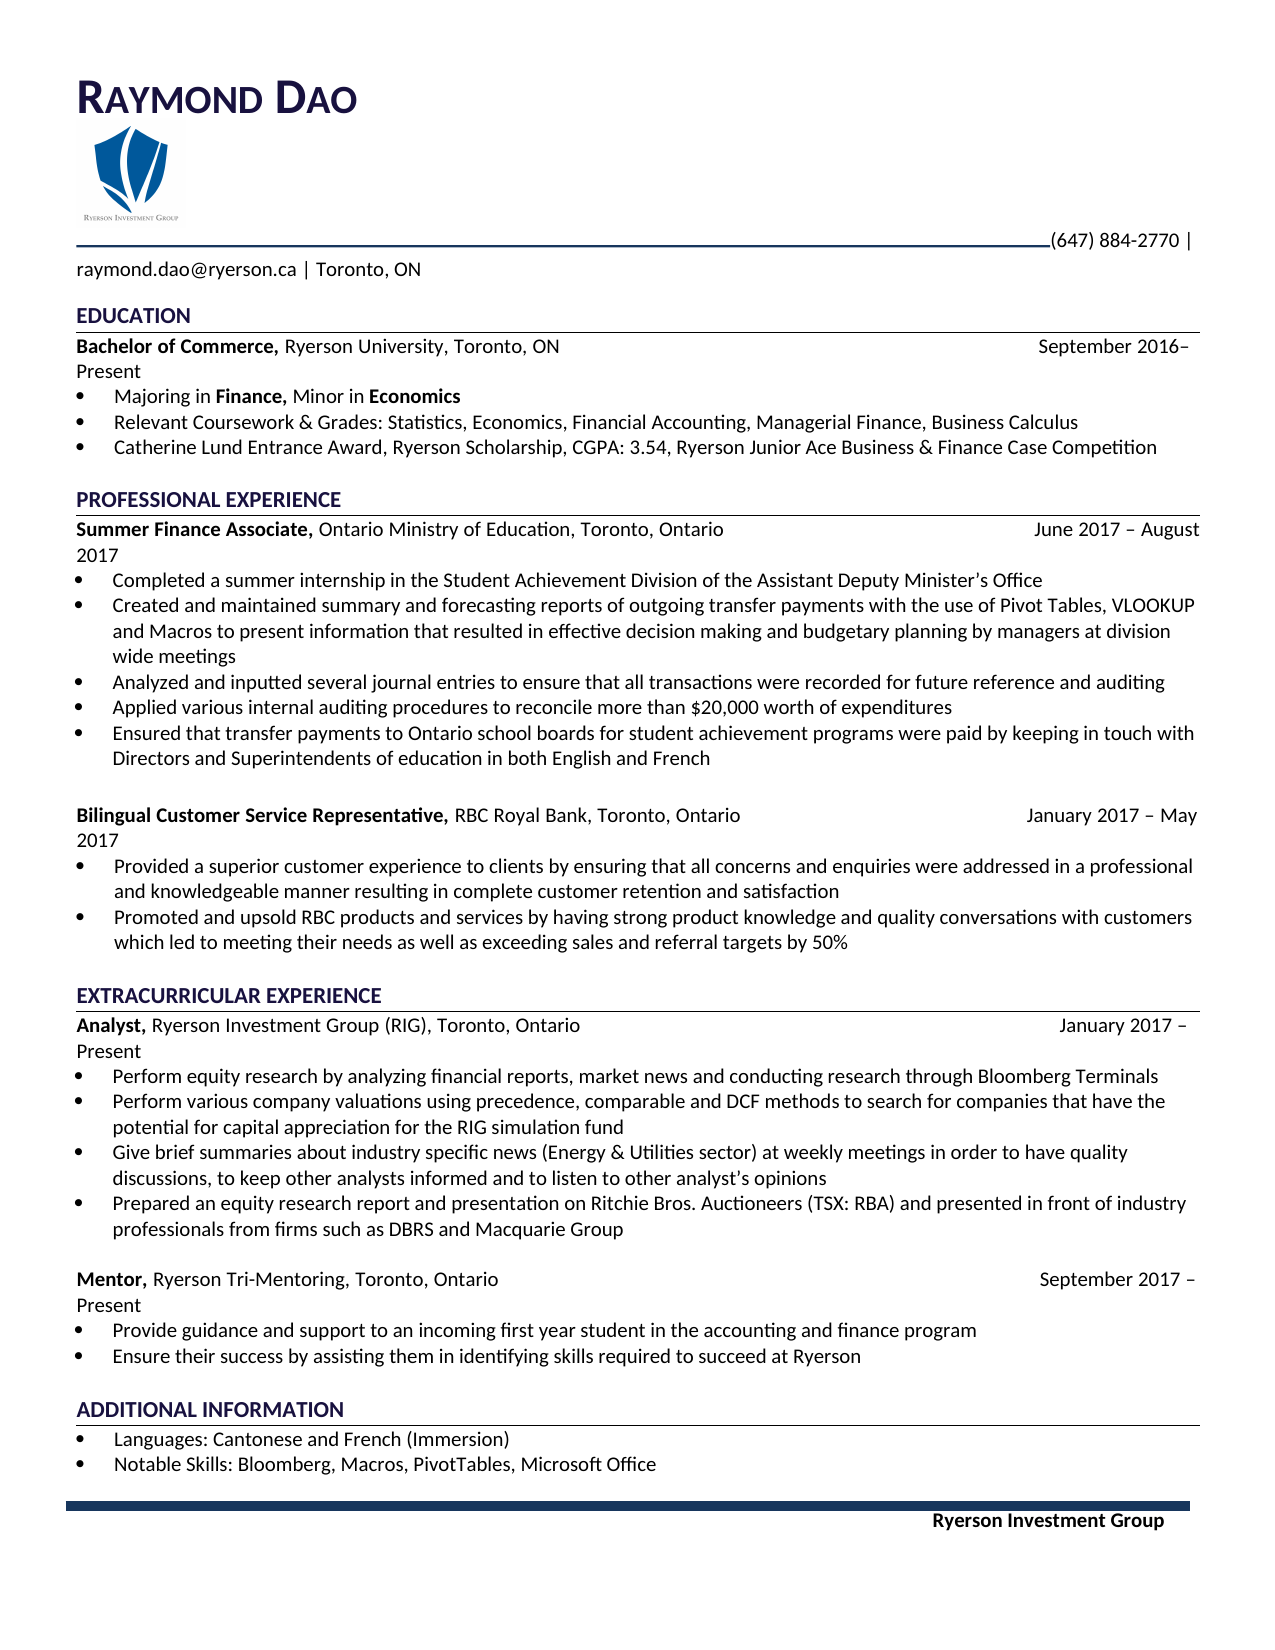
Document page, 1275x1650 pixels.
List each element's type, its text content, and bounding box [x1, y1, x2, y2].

list Perform equity research by analyzing financial reports, market news and conducting research through Bloomberg Terminals [75, 1063, 1200, 1089]
text Bachelor of Commerce, Ryerson University, Toronto, ON September 2016– Present [76, 333, 1200, 384]
list Created and maintained summary and forecasting reports of outgoing transfer payments with the use of Pivot Tables, VLOOKUP and Macros to present information that resulted in effective decision making and budgetary planning by managers at division wide meetings [75, 593, 1200, 669]
list Completed a summer internship in the Student Achievement Division of the Assistant Deputy Minister’s Office [75, 567, 1200, 593]
text PROFESSIONAL EXPERIENCE [76, 485, 1200, 515]
text (647) 884-2770 | raymond.dao@ryerson.ca | Toronto, ON [76, 227, 1200, 281]
list Majoring in Finance, Minor in Economics [76, 384, 1200, 409]
text Bilingual Customer Service Representative, RBC Royal Bank, Toronto, Ontario January 2017 – May 2017 [76, 802, 1200, 853]
text Analyst, Ryerson Investment Group (RIG), Toronto, Ontario January 2017 – Present [76, 1012, 1200, 1063]
list Analyzed and inputted several journal entries to ensure that all transactions were recorded for future reference and auditing [75, 669, 1200, 694]
picture [76, 118, 186, 228]
list Promoted and upsold RBC products and services by having strong product knowledge and quality conversations with customers which led to meeting their needs as well as exceeding sales and referral targets by 50% [76, 904, 1200, 955]
text EXTRACURRICULAR EXPERIENCE [76, 981, 1200, 1011]
text EDUCATION [76, 302, 1200, 332]
list Give brief summaries about industry specific news (Energy & Utilities sector) at weekly meetings in order to have quality discussions, to keep other analysts informed and to listen to other analyst’s opinions [75, 1139, 1200, 1190]
list Perform various company valuations using precedence, comparable and DCF methods to search for companies that have the potential for capital appreciation for the RIG simulation fund [75, 1089, 1200, 1139]
list Languages: Cantonese and French (Immersion) [76, 1426, 1200, 1452]
text Mentor, Ryerson Tri-Mentoring, Toronto, Ontario September 2017 – Present [76, 1267, 1200, 1317]
text ADDITIONAL INFORMATION [76, 1395, 1200, 1425]
list Relevant Coursework & Grades: Statistics, Economics, Financial Accounting, Managerial Finance, Business Calculus [76, 409, 1200, 434]
list Catherine Lund Entrance Award, Ryerson Scholarship, CGPA: 3.54, Ryerson Junior Ace Business & Finance Case Competition [76, 434, 1200, 460]
list Notable Skills: Bloomberg, Macros, PivotTables, Microsoft Office [76, 1452, 1200, 1477]
list Ensure their success by assisting them in identifying skills required to succeed at Ryerson [75, 1343, 1200, 1368]
list Provided a superior customer experience to clients by ensuring that all concerns and enquiries were addressed in a professional and knowledgeable manner resulting in complete customer retention and satisfaction [76, 853, 1200, 904]
text Summer Finance Associate, Ontario Ministry of Education, Toronto, Ontario June 2017 – August 2017 [76, 516, 1200, 567]
list Applied various internal auditing procedures to reconcile more than $20,000 worth of expenditures [75, 694, 1200, 720]
list Prepared an equity research report and presentation on Ritchie Bros. Auctioneers (TSX: RBA) and presented in front of industry professionals from firms such as DBRS and Macquarie Group [75, 1190, 1200, 1241]
list Ensured that transfer payments to Ontario school boards for student achievement programs were paid by keeping in touch with Directors and Superintendents of education in both English and French [75, 720, 1200, 771]
list Provide guidance and support to an incoming first year student in the accounting and finance program [75, 1317, 1200, 1343]
